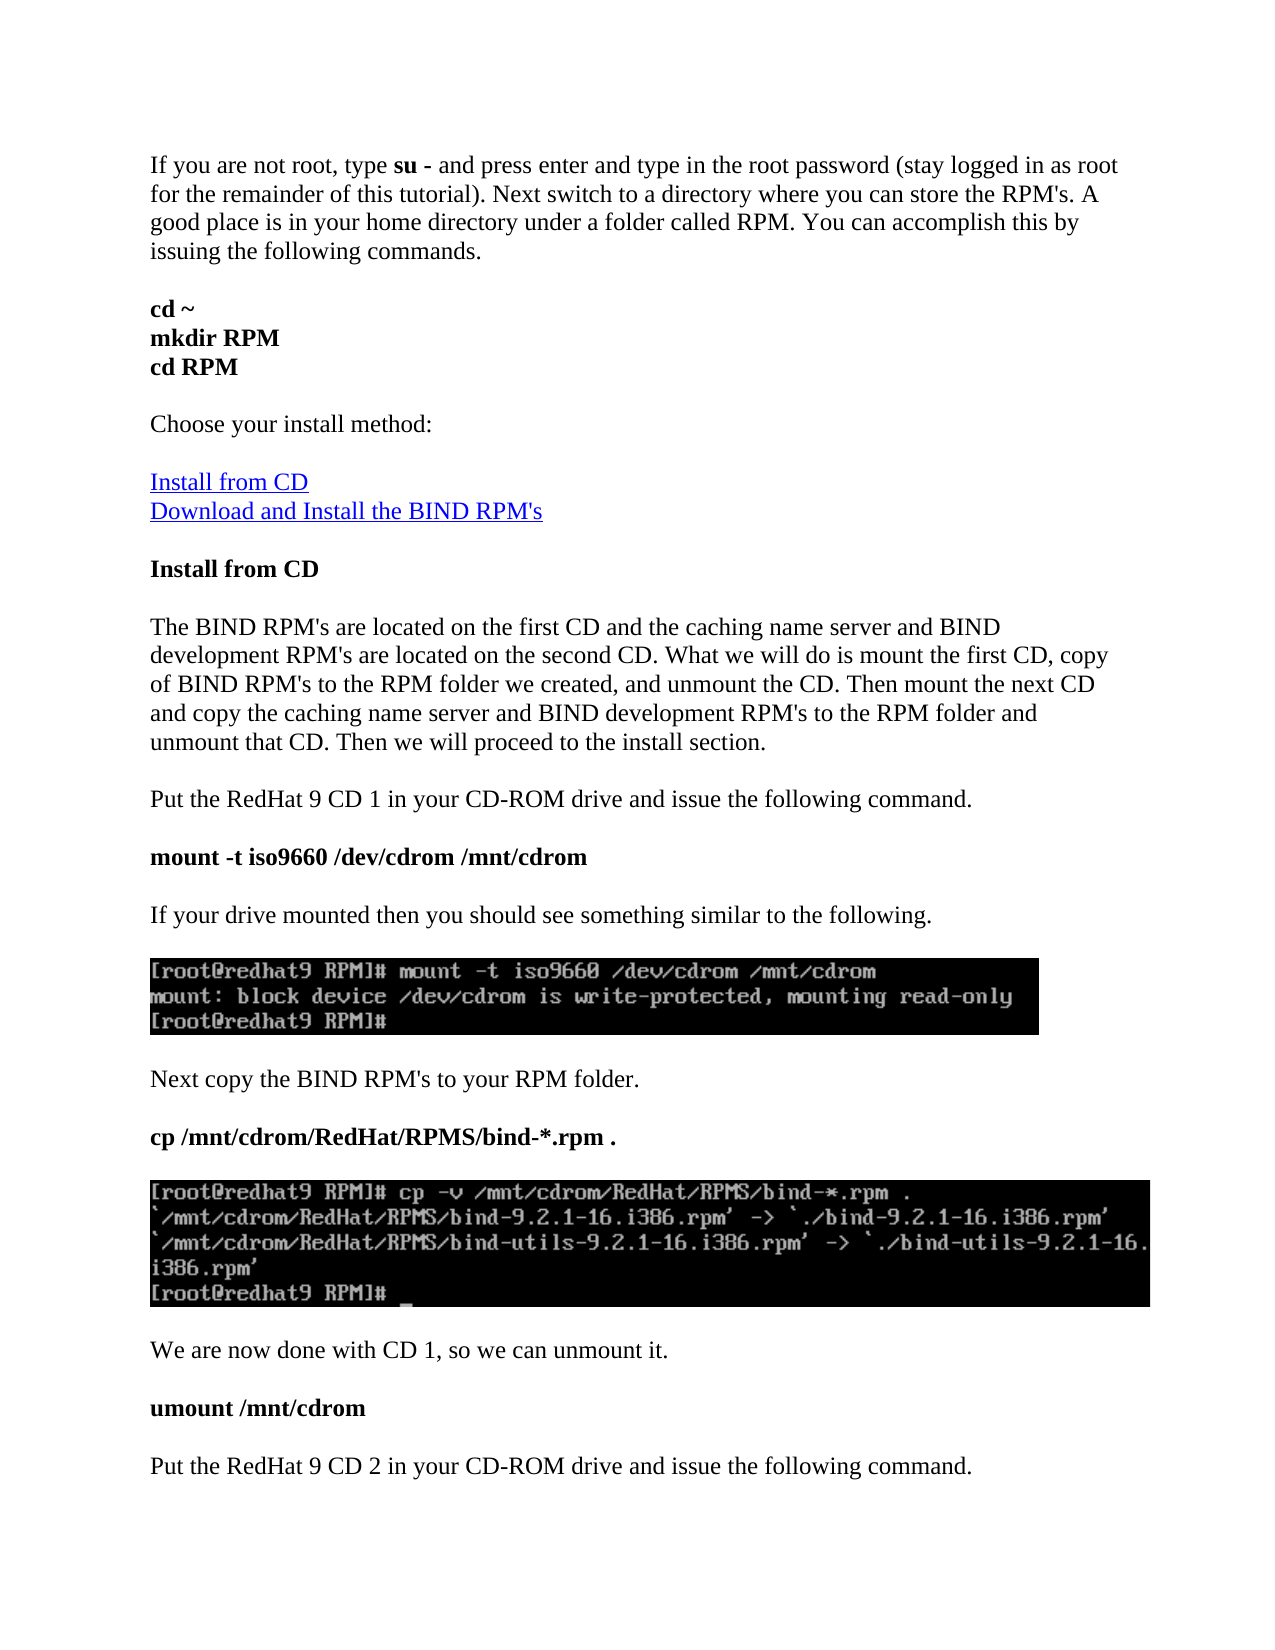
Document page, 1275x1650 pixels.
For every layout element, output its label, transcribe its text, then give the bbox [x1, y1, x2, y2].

text umount /mnt/cdrom [150, 1393, 1125, 1422]
text mount -t iso9660 /dev/cdrom /mnt/cdrom [150, 842, 1125, 871]
text If you are not root, type su - and press enter and type in the root password (stay logged in as root for the remainder of this tutorial). Next switch to a directory where you can store the RPM's. A good place is in your home directory under a folder called RPM. You can accomplish this by issuing the following commands. [150, 150, 1125, 265]
text cd ~ mkdir RPM cd RPM [150, 294, 1125, 380]
text Put the RedHat 9 CD 2 in your CD-ROM drive and issue the following command. [150, 1451, 1125, 1480]
text Put the RedHat 9 CD 1 in your CD-ROM drive and issue the following command. [150, 784, 1125, 813]
text cp /mnt/cdrom/RedHat/RPMS/bind-*.rpm . [150, 1122, 1125, 1151]
text Choose your install method: Install from CD Download and Install the BIND RPM's [150, 409, 1125, 524]
text If your drive mounted then you should see something similar to the following. [150, 900, 1125, 929]
picture [150, 958, 1039, 1035]
picture [150, 1180, 1150, 1307]
text Install from CD [150, 554, 1125, 582]
text We are now done with CD 1, so we can unmount it. [150, 1336, 1125, 1364]
text Next copy the BIND RPM's to your RPM folder. [150, 1064, 1125, 1093]
text The BIND RPM's are located on the first CD and the caching name server and BIND development RPM's are located on the second CD. What we will do is mount the first CD, copy of BIND RPM's to the RPM folder we created, and unmount the CD. Then mount the next CD and copy the caching name server and BIND development RPM's to the RPM folder and unmount that CD. Then we will proceed to the install section. [150, 612, 1125, 755]
